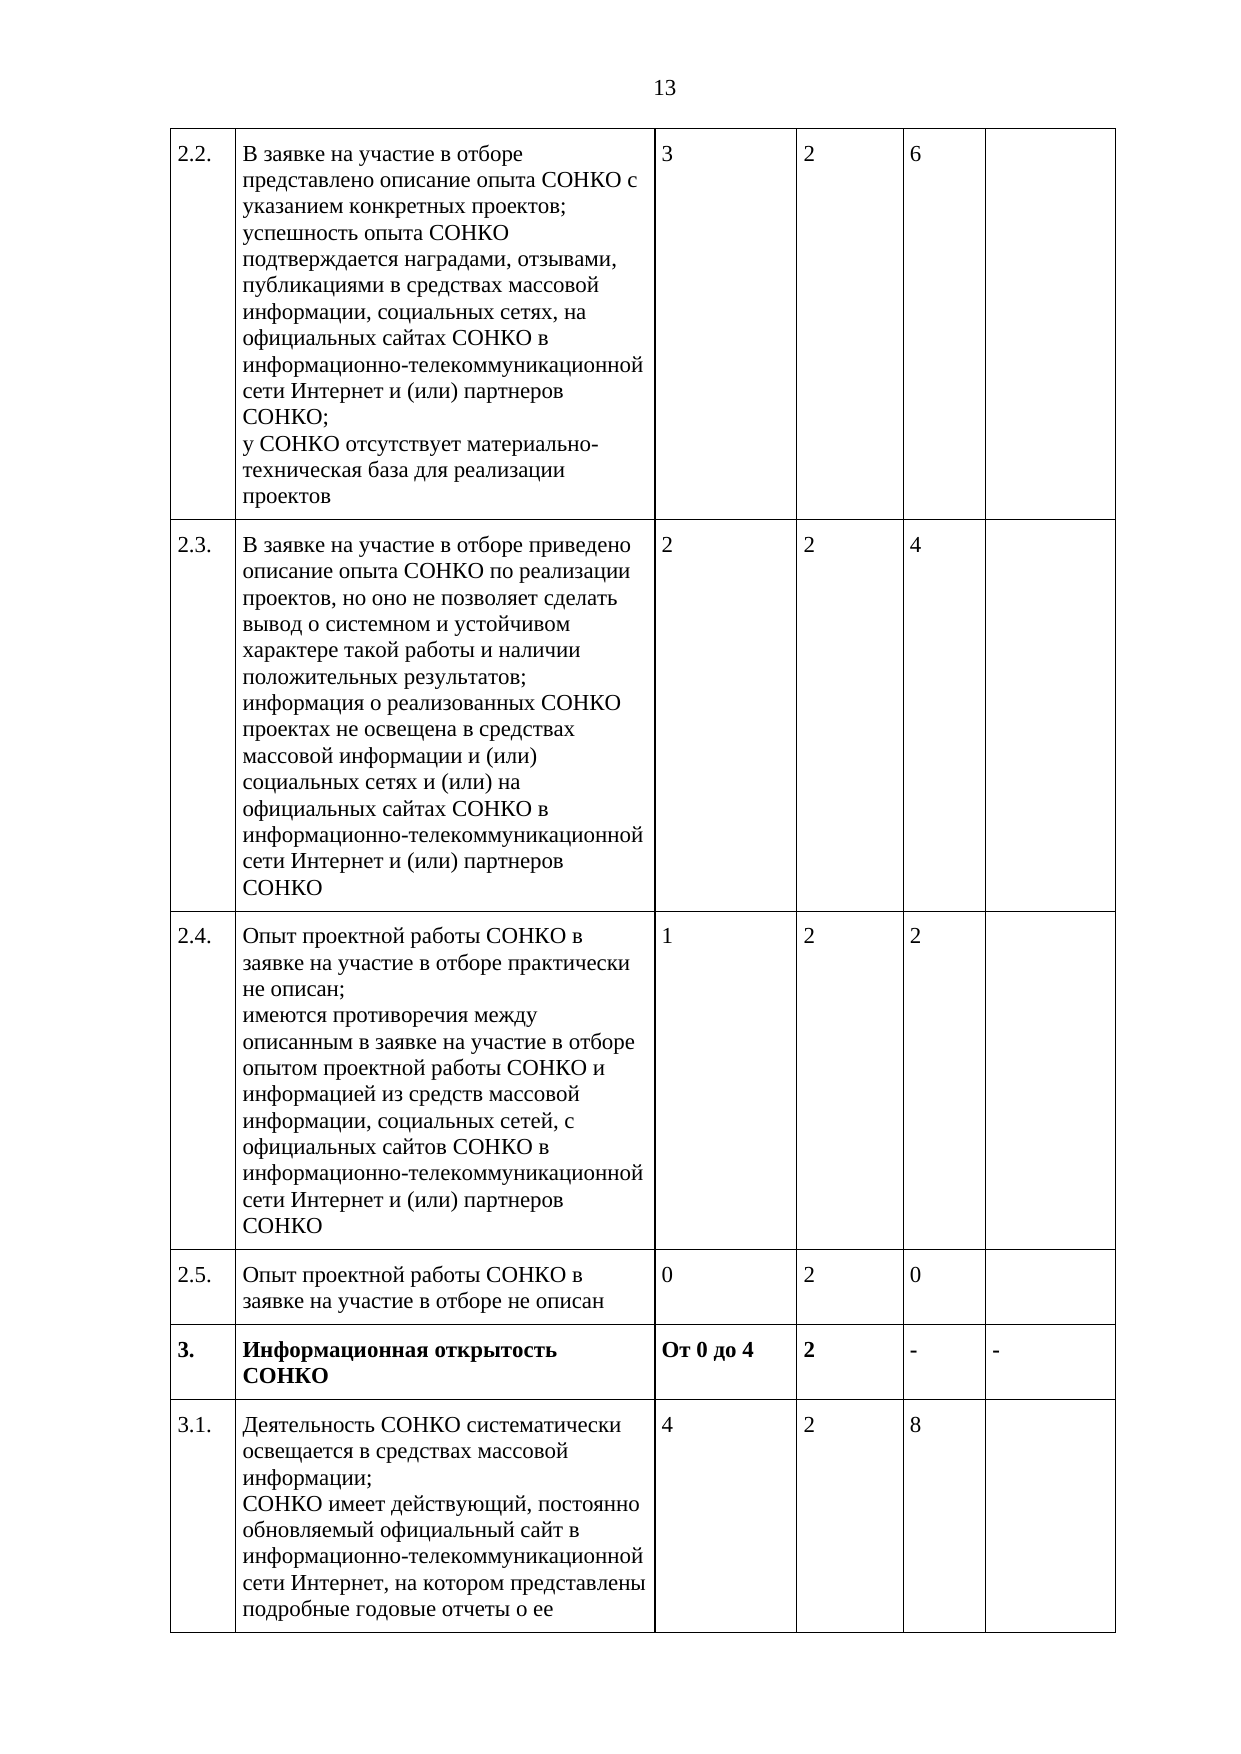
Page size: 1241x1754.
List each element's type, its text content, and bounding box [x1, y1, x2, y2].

table_cell Информационная открытость СОНКО [236, 1325, 654, 1399]
table_cell 2 [904, 912, 985, 1249]
table_cell 2.2. [171, 129, 235, 519]
table_cell 8 [904, 1400, 985, 1632]
table_cell 2 [797, 129, 903, 519]
table_cell Опыт проектной работы СОНКО в заявке на участие в отборе практически не описан; имеются противоречия между описанным в заявке на участие в отборе опытом проектной работы СОНКО и информацией из средств массовой информации, социальных сетей, с официальных сайтов СОНКО в информационно-телекоммуникационной сети Интернет и (или) партнеров СОНКО [236, 912, 654, 1249]
table_cell 1 [656, 912, 796, 1249]
table_cell От 0 до 4 [656, 1325, 796, 1399]
table_cell [986, 1400, 1115, 1632]
table_cell 3 [656, 129, 796, 519]
table_cell В заявке на участие в отборе представлено описание опыта СОНКО с указанием конкретных проектов; успешность опыта СОНКО подтверждается наградами, отзывами, публикациями в средствах массовой информации, социальных сетях, на официальных сайтах СОНКО в информационно-телекоммуникационной сети Интернет и (или) партнеров СОНКО; у СОНКО отсутствует материально-техническая база для реализации проектов [236, 129, 654, 519]
table_cell 3.1. [171, 1400, 235, 1632]
table_cell 2 [797, 1400, 903, 1632]
table_cell [986, 1250, 1115, 1324]
table_cell 2.5. [171, 1250, 235, 1324]
table_cell [986, 912, 1115, 1249]
table_cell 2 [797, 520, 903, 911]
table_cell 6 [904, 129, 985, 519]
table_cell [986, 129, 1115, 519]
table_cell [236, 1400, 654, 1632]
table_cell 4 [656, 1400, 796, 1632]
table_cell 2 [656, 520, 796, 911]
table_cell - [986, 1325, 1115, 1399]
table_cell 4 [904, 520, 985, 911]
table_cell 2 [797, 1325, 903, 1399]
table_cell 2 [797, 1250, 903, 1324]
table_cell В заявке на участие в отборе приведено описание опыта СОНКО по реализации проектов, но оно не позволяет сделать вывод о системном и устойчивом характере такой работы и наличии положительных результатов; информация о реализованных СОНКО проектах не освещена в средствах массовой информации и (или) социальных сетях и (или) на официальных сайтах СОНКО в информационно-телекоммуникационной сети Интернет и (или) партнеров СОНКО [236, 520, 654, 911]
table_cell 0 [904, 1250, 985, 1324]
table_cell 3. [171, 1325, 235, 1399]
table_cell 0 [656, 1250, 796, 1324]
table_cell [986, 520, 1115, 911]
table_cell - [904, 1325, 985, 1399]
table_cell 2.4. [171, 912, 235, 1249]
table_cell 2 [797, 912, 903, 1249]
table_cell Опыт проектной работы СОНКО в заявке на участие в отборе не описан [236, 1250, 654, 1324]
table_cell 2.3. [171, 520, 235, 911]
